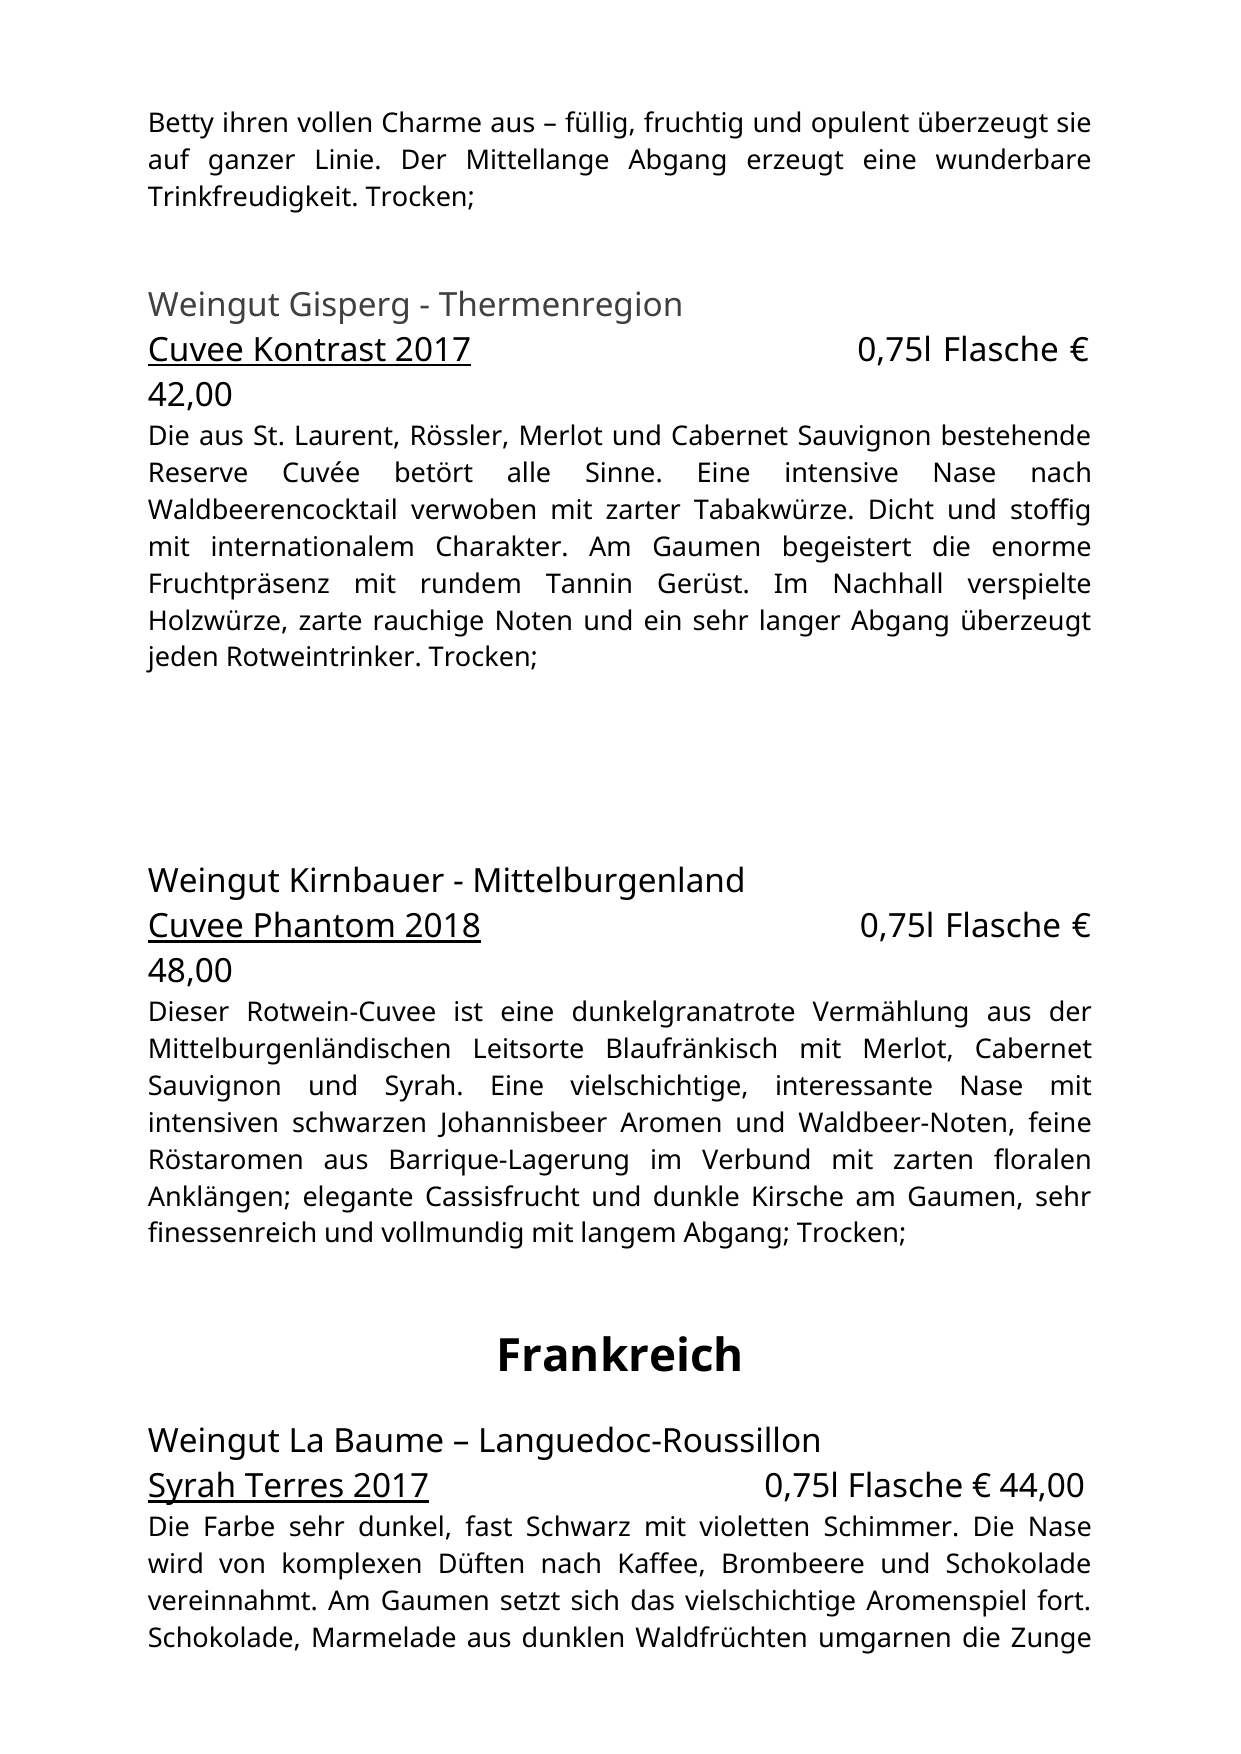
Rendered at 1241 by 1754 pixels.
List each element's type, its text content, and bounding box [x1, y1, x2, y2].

text Frankreich [148, 1322, 1093, 1385]
text Die aus St. Laurent, Rössler, Merlot und Cabernet Sauvignon bestehende Reserve Cuvée betört alle Sinne. Eine intensive Nase nach Waldbeerencocktail verwoben mit zarter Tabakwürze. Dicht und stoffig mit internationalem Charakter. Am Gaumen begeistert die enorme Fruchtpräsenz mit rundem Tannin Gerüst. Im Nachhall verspielte Holzwürze, zarte rauchige Noten und ein sehr langer Abgang überzeugt jeden Rotweintrinker. Trocken; [148, 417, 1093, 675]
title Syrah Terres 2017 0,75l Flasche € 44,00 [148, 1462, 1093, 1508]
subtitle Weingut Gisperg - Thermenregion [148, 280, 1093, 326]
title Weingut La Baume – Languedoc-Roussillon [148, 1417, 1093, 1462]
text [148, 1508, 1093, 1655]
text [148, 103, 1093, 214]
text Cuvee Kontrast 2017 0,75l Flasche € 42,00 [148, 326, 1093, 417]
text Dieser Rotwein-Cuvee ist eine dunkelgranatrote Vermählung aus der Mittelburgenländischen Leitsorte Blaufränkisch mit Merlot, Cabernet Sauvignon und Syrah. Eine vielschichtige, interessante Nase mit intensiven schwarzen Johannisbeer Aromen und Waldbeer-Noten, feine Röstaromen aus Barrique-Lagerung im Verbund mit zarten floralen Anklängen; elegante Cassisfrucht und dunkle Kirsche am Gaumen, sehr finessenreich und vollmundig mit langem Abgang; Trocken; [148, 993, 1093, 1251]
text Cuvee Phantom 2018 0,75l Flasche € 48,00 [148, 902, 1093, 993]
text Weingut Kirnbauer - Mittelburgenland [148, 856, 1093, 902]
